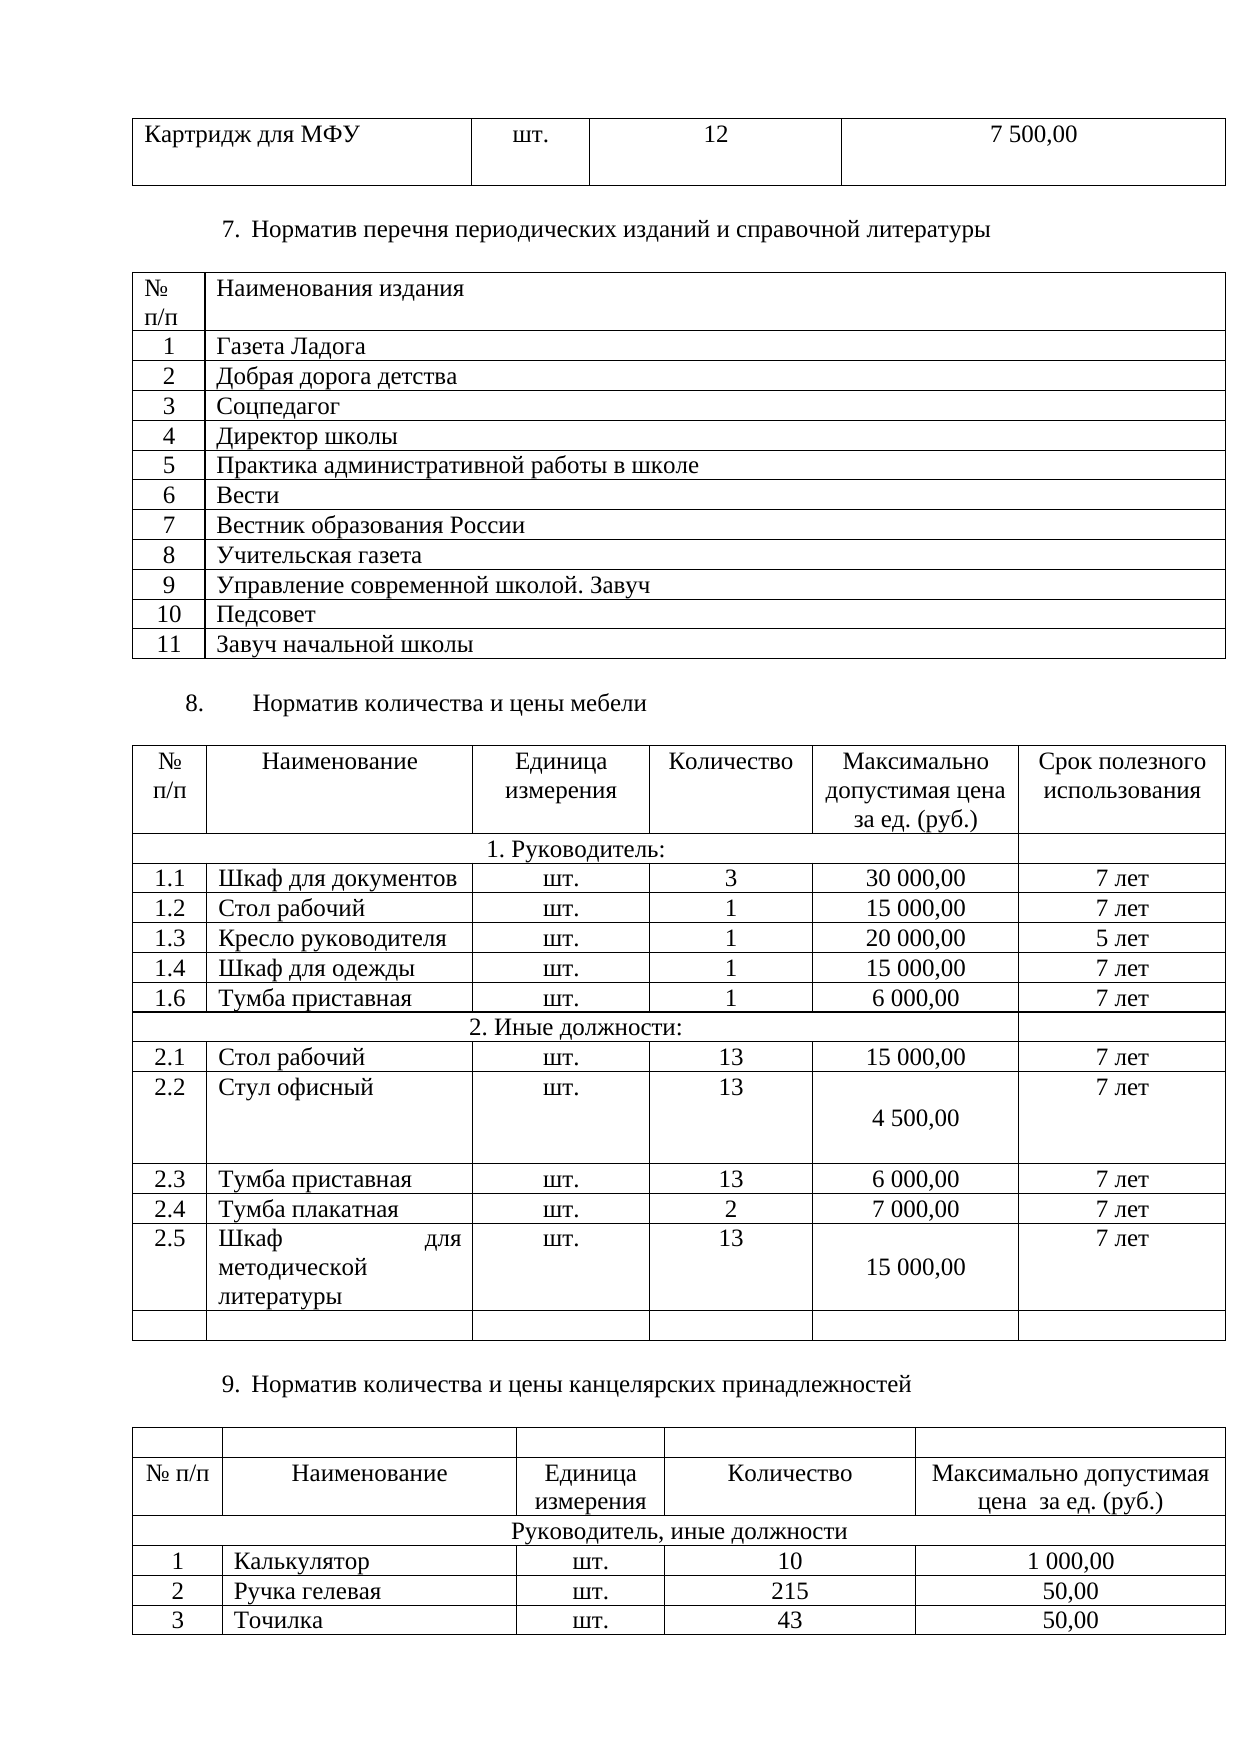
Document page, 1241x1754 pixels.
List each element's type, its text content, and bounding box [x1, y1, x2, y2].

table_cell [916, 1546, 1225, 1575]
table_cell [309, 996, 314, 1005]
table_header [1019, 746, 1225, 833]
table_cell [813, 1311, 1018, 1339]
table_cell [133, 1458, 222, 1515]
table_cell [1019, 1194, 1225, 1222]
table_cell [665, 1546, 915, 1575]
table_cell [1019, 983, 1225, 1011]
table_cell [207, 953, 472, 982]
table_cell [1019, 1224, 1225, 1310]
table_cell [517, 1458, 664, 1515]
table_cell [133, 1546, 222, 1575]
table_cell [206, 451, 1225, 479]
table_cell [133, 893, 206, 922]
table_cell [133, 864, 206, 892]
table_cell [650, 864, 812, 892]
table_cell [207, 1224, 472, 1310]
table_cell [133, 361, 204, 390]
list Норматив количества и цены канцелярских принадлежностей [222, 1369, 1152, 1398]
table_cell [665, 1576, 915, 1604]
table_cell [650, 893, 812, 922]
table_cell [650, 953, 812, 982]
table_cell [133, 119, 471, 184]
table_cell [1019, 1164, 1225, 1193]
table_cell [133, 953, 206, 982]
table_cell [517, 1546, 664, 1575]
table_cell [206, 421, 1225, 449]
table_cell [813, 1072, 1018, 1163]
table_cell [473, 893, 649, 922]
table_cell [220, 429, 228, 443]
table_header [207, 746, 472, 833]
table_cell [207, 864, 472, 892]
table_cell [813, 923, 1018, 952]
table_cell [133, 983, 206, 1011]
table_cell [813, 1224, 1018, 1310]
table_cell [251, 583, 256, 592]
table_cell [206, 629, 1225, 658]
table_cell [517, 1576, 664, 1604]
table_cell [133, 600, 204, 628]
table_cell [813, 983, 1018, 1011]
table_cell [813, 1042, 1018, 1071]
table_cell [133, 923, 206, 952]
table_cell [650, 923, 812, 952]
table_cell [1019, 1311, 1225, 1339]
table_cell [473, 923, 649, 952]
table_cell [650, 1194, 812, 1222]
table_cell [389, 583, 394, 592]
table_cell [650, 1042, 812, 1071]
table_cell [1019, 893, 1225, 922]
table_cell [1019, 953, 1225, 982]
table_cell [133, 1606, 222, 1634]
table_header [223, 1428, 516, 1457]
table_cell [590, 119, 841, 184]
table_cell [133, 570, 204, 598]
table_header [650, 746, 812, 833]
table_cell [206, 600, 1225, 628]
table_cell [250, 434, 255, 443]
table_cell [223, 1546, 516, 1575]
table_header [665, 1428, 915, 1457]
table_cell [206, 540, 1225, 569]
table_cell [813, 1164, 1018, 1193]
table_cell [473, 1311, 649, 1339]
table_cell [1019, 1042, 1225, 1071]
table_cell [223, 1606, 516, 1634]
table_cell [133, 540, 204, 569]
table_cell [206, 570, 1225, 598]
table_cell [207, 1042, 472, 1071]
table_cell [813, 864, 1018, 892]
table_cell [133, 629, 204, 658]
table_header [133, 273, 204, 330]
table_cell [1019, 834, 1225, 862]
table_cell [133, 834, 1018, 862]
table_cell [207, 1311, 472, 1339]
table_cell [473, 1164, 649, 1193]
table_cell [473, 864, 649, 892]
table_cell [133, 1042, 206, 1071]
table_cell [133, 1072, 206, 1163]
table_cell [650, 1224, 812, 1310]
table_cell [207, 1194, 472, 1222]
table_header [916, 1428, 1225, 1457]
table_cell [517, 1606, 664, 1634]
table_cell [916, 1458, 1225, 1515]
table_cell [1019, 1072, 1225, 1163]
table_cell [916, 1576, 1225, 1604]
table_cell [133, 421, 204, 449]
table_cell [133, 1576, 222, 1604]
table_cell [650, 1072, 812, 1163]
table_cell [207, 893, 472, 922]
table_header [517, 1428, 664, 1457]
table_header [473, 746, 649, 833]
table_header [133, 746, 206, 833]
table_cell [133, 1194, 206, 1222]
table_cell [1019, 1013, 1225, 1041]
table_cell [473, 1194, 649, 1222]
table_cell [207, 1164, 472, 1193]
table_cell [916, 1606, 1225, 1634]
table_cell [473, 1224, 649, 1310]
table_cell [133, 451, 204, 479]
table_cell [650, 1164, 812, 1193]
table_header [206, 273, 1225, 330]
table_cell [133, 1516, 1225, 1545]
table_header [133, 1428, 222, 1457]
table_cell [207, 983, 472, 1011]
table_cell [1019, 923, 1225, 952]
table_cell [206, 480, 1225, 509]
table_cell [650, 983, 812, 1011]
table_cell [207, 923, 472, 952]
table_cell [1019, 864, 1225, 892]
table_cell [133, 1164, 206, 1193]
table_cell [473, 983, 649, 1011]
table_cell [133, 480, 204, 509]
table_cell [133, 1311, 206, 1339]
list Норматив перечня периодических изданий и справочной литературы [222, 214, 1152, 243]
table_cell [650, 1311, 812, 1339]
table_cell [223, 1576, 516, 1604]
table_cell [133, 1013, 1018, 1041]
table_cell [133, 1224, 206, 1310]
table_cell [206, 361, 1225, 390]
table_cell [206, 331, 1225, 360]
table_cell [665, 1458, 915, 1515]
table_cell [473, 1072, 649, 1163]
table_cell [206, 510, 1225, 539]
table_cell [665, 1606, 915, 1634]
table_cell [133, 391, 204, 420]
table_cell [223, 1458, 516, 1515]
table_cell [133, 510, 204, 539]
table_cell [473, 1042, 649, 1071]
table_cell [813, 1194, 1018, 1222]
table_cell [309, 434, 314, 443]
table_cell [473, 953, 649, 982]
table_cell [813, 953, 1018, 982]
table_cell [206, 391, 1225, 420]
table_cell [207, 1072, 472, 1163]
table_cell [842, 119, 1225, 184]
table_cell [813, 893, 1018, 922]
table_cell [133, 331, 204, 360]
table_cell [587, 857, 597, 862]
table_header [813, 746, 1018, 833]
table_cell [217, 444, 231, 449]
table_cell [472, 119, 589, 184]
list Норматив количества и цены мебели [185, 688, 1152, 717]
